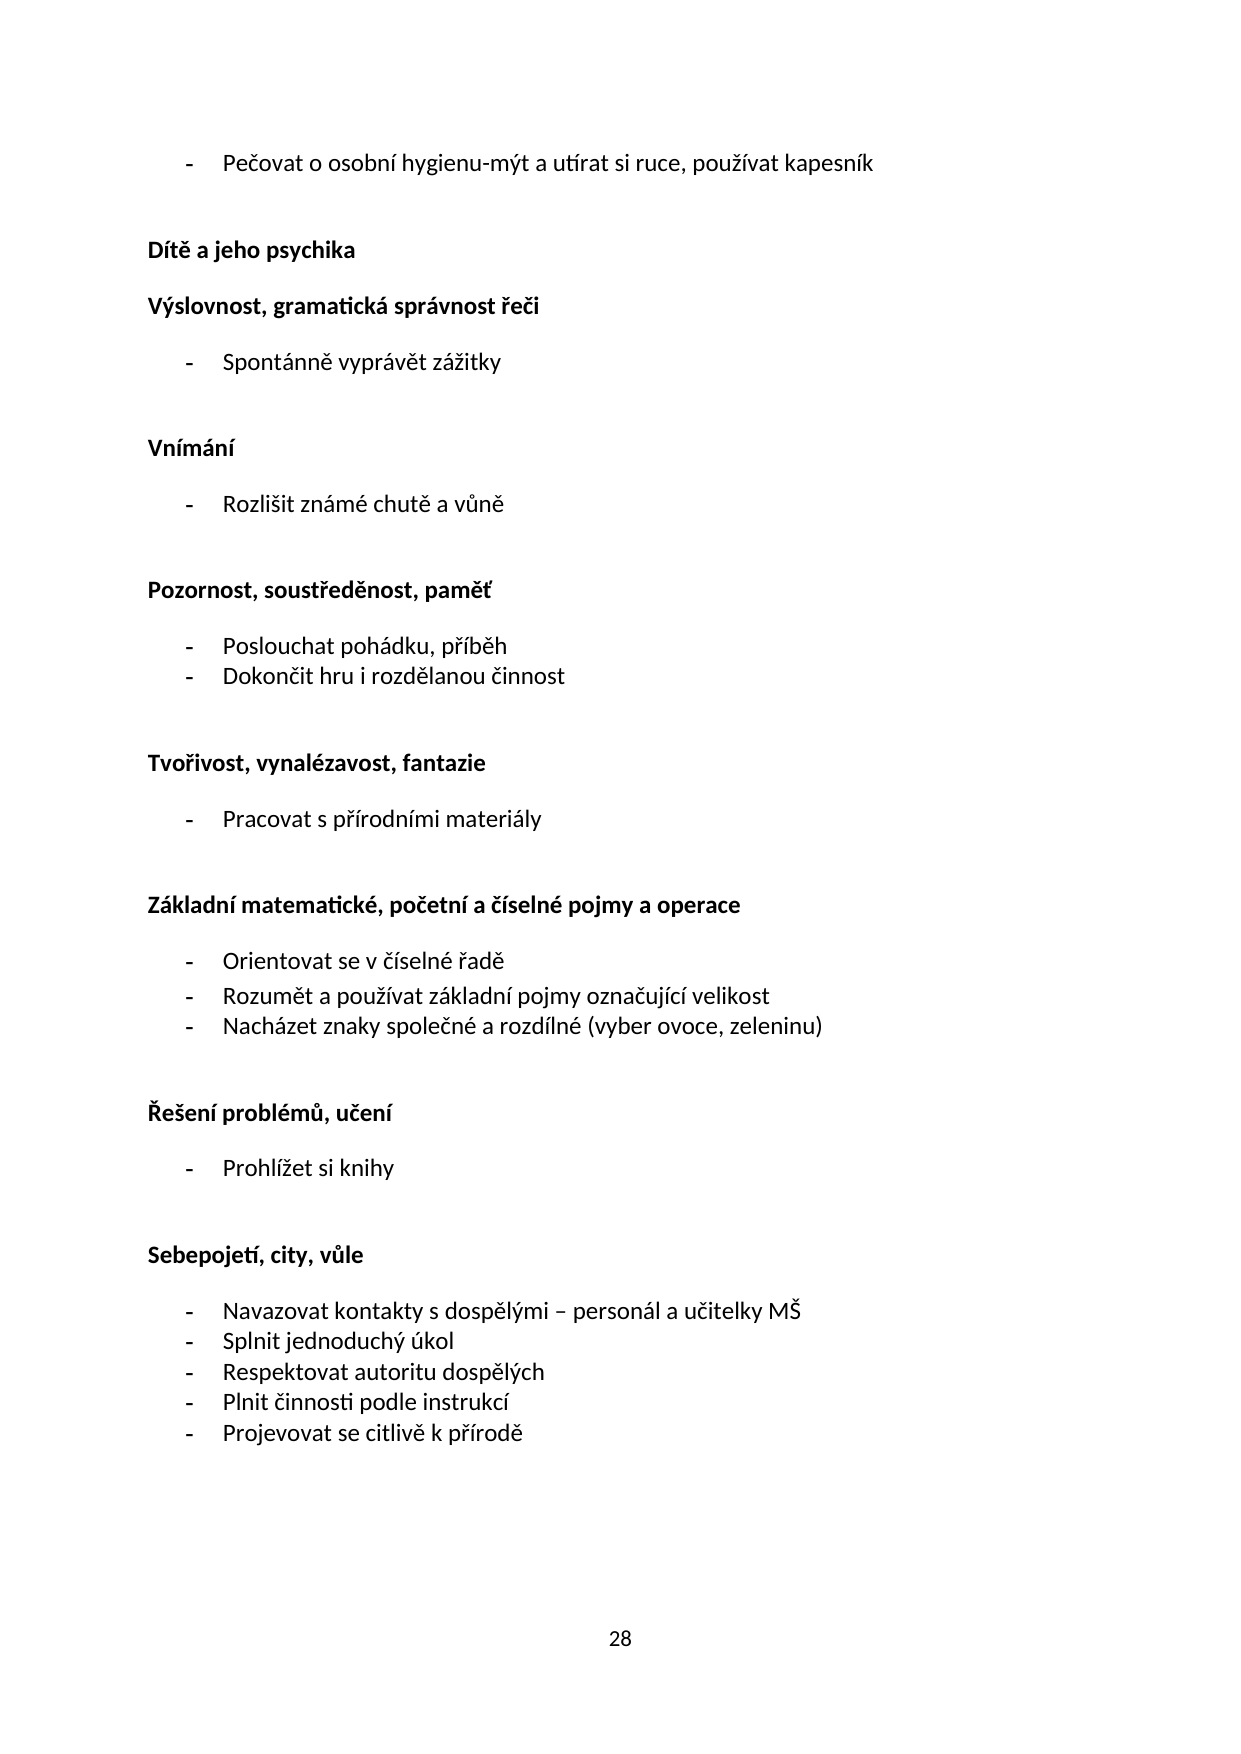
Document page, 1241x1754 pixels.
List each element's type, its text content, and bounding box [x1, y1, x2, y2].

list Poslouchat pohádku, příběh [185, 630, 1093, 661]
list Projevovat se citlivě k přírodě [185, 1417, 1093, 1447]
list Respektovat autoritu dospělých [185, 1356, 1093, 1386]
list Plnit činnosti podle instrukcí [185, 1386, 1093, 1417]
text Sebepojetí, city, vůle [148, 1239, 1093, 1269]
text Výslovnost, gramatická správnost řeči [148, 290, 1093, 320]
text Pozornost, soustředěnost, paměť [148, 574, 1093, 605]
list Splnit jednoduchý úkol [185, 1325, 1093, 1356]
list Spontánně vyprávět zážitky [185, 346, 1093, 376]
text Vnímání [148, 432, 1093, 462]
text Dítě a jeho psychika [148, 234, 1093, 264]
list Pracovat s přírodními materiály [185, 803, 1093, 833]
text Tvořivost, vynalézavost, fantazie [148, 747, 1093, 777]
list Pečovat o osobní hygienu-mýt a utírat si ruce, používat kapesník [185, 148, 1093, 178]
text Základní matematické, početní a číselné pojmy a operace [148, 889, 1093, 919]
list Rozumět a používat základní pojmy označující velikost [185, 980, 1093, 1010]
text Řešení problémů, učení [148, 1097, 1093, 1127]
list Nacházet znaky společné a rozdílné (vyber ovoce, zeleninu) [185, 1010, 1093, 1041]
list Orientovat se v číselné řadě [185, 945, 1093, 975]
list Navazovat kontakty s dospělými – personál a učitelky MŠ [185, 1295, 1093, 1325]
list Prohlížet si knihy [185, 1153, 1093, 1183]
list Rozlišit známé chutě a vůně [185, 488, 1093, 518]
list Dokončit hru i rozdělanou činnost [185, 661, 1093, 691]
